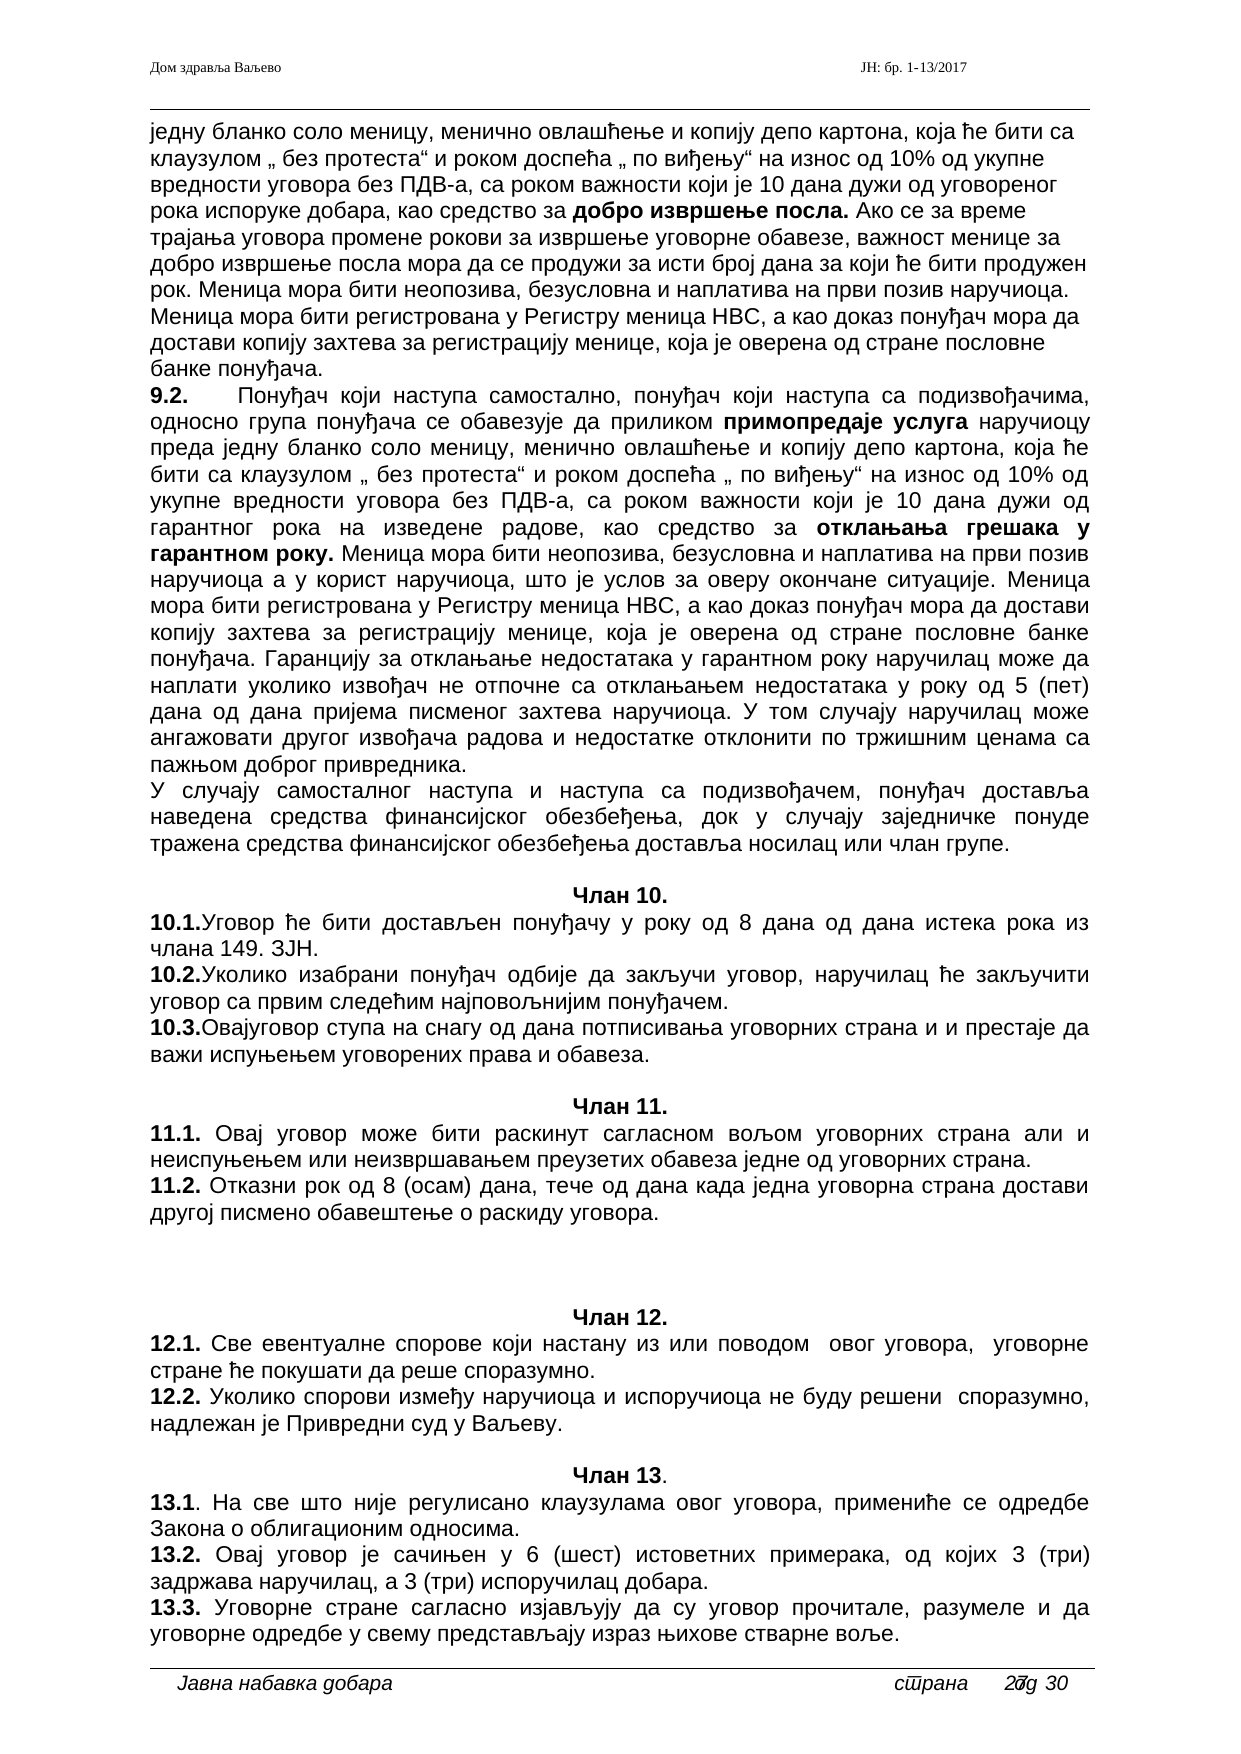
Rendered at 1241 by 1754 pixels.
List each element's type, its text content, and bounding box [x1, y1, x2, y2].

text 11.2. Отказни рок од 8 (осам) дана, тече од дана када једна уговорна страна достави другој писмено обавештење о раскиду уговора. [150, 1172, 1090, 1225]
text У случају самосталног наступа и наступа са подизвођачем, понуђач доставља наведена средства финансијског обезбеђења, док у случају заједничке понуде тражена средства финансијског обезбеђења доставља носилац или члан групе. [150, 777, 1090, 856]
text 10.2.Уколико изабрани понуђач одбије да закључи уговор, наручилац ће закључити уговор са првим следећим најповољнијим понуђачем. [150, 961, 1090, 1014]
text 13.1. На све што није регулисано клаузулама овог уговора, примениће се одредбе Закона о облигационим односима. [150, 1488, 1090, 1541]
list Понуђач који наступа самостално, понуђач који наступа са подизвођачима, односно група понуђача се обавезује да приликом примопредаје услуга наручиоцу преда једну бланко соло меницу, менично овлашћење и копију депо картона, која ће бити са клаузулом „ без протеста“ и роком доспећа „ по виђењу“ на износ од 10% од укупне вредности уговора без ПДВ-а, са роком важности који је 10 дана дужи од гарантног рока на изведене радове, као средство за отклањања грешака у гарантном року. Меница мора бити неопозива, безусловна и наплатива на први позив наручиоца а у корист наручиоца, што је услов за оверу окончане ситуације. Меница мора бити регистрована у Регистру меница НВС, а као доказ понуђач мора да достави копију захтева за регистрацију менице, која је оверена од стране пословне банке понуђача. Гаранцију за отклањање недостатака у гарантном року наручилац може да наплати уколико извођач не отпочне са отклањањем недостатака у року од 5 (пет) дана од дана пријема писменог захтева наручиоца. У том случају наручилац може ангажовати другог извођача радова и недостатке отклонити по тржишним ценама са пажњом доброг привредника. [150, 382, 1090, 777]
text Члан 11. [150, 1093, 1090, 1119]
text 10.1.Уговор ће бити достављен понуђачу у року од 8 дана од дана истека рока из члана 149. ЗЈН. [150, 909, 1090, 961]
text 12.2. Уколико спорови између наручиоца и испоручиоца не буду решени споразумно, надлежан је Привредни суд у Ваљеву. [150, 1383, 1090, 1436]
text 13.3. Уговорне стране сагласно изјављују да су уговор прочитале, разумеле и да уговорне одредбе у свему представљају израз њихове стварне воље. [150, 1594, 1090, 1647]
text 11.1. Овај уговор може бити раскинут сагласном вољом уговорних страна али и неиспуњењем или неизвршавањем преузетих обавеза једне од уговорних страна. [150, 1119, 1090, 1172]
text 10.3.Овајуговор ступа на снагу од дана потписивања уговорних страна и и престаје да важи испуњењем уговорених права и обавеза. [150, 1014, 1090, 1067]
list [150, 118, 1090, 382]
text Члан 13. [150, 1462, 1090, 1488]
text Члан 10. [150, 882, 1090, 909]
text 13.2. Овај уговор је сачињен у 6 (шест) истоветних примерака, од којих 3 (три) задржава наручилац, а 3 (три) испоручилац добaра. [150, 1541, 1090, 1594]
text 12.1. Све евентуалне спорове који настану из или поводом овог уговора, уговорне стране ће покушати да реше споразумно. [150, 1330, 1090, 1383]
text Члан 12. [150, 1304, 1090, 1330]
